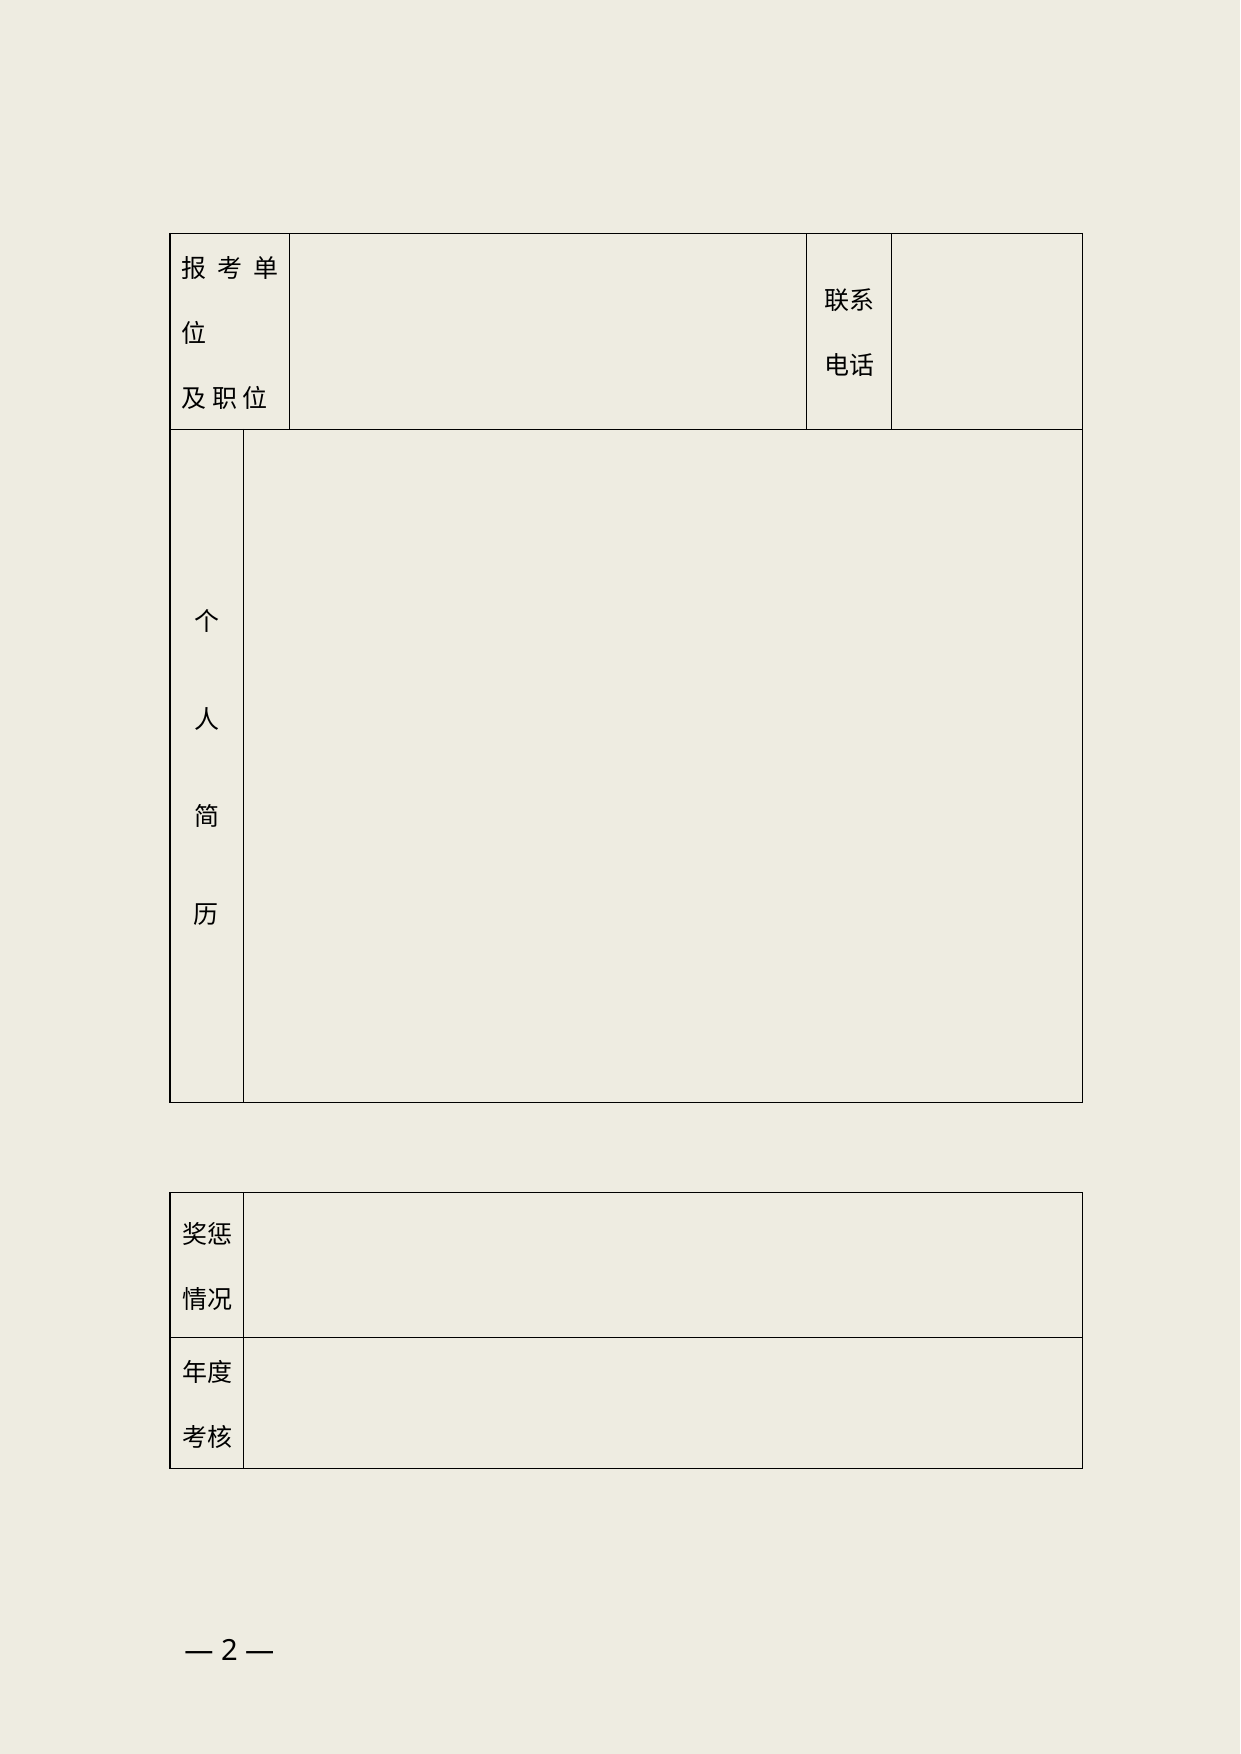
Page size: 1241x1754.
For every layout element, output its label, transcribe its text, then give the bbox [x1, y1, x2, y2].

table_cell 报考单位 及 职 位 [171, 234, 289, 429]
table_cell [290, 234, 806, 429]
table_cell [244, 430, 1082, 1102]
table_cell 年度 考核 结果 [171, 1338, 243, 1468]
table_header [244, 1193, 1082, 1337]
table_cell 个 人 简 历 [171, 430, 243, 1102]
table_cell [244, 1338, 1082, 1468]
table_cell [892, 234, 1082, 429]
table_header 奖惩 情况 [171, 1193, 243, 1337]
table_cell 联系 电话 [807, 234, 891, 429]
